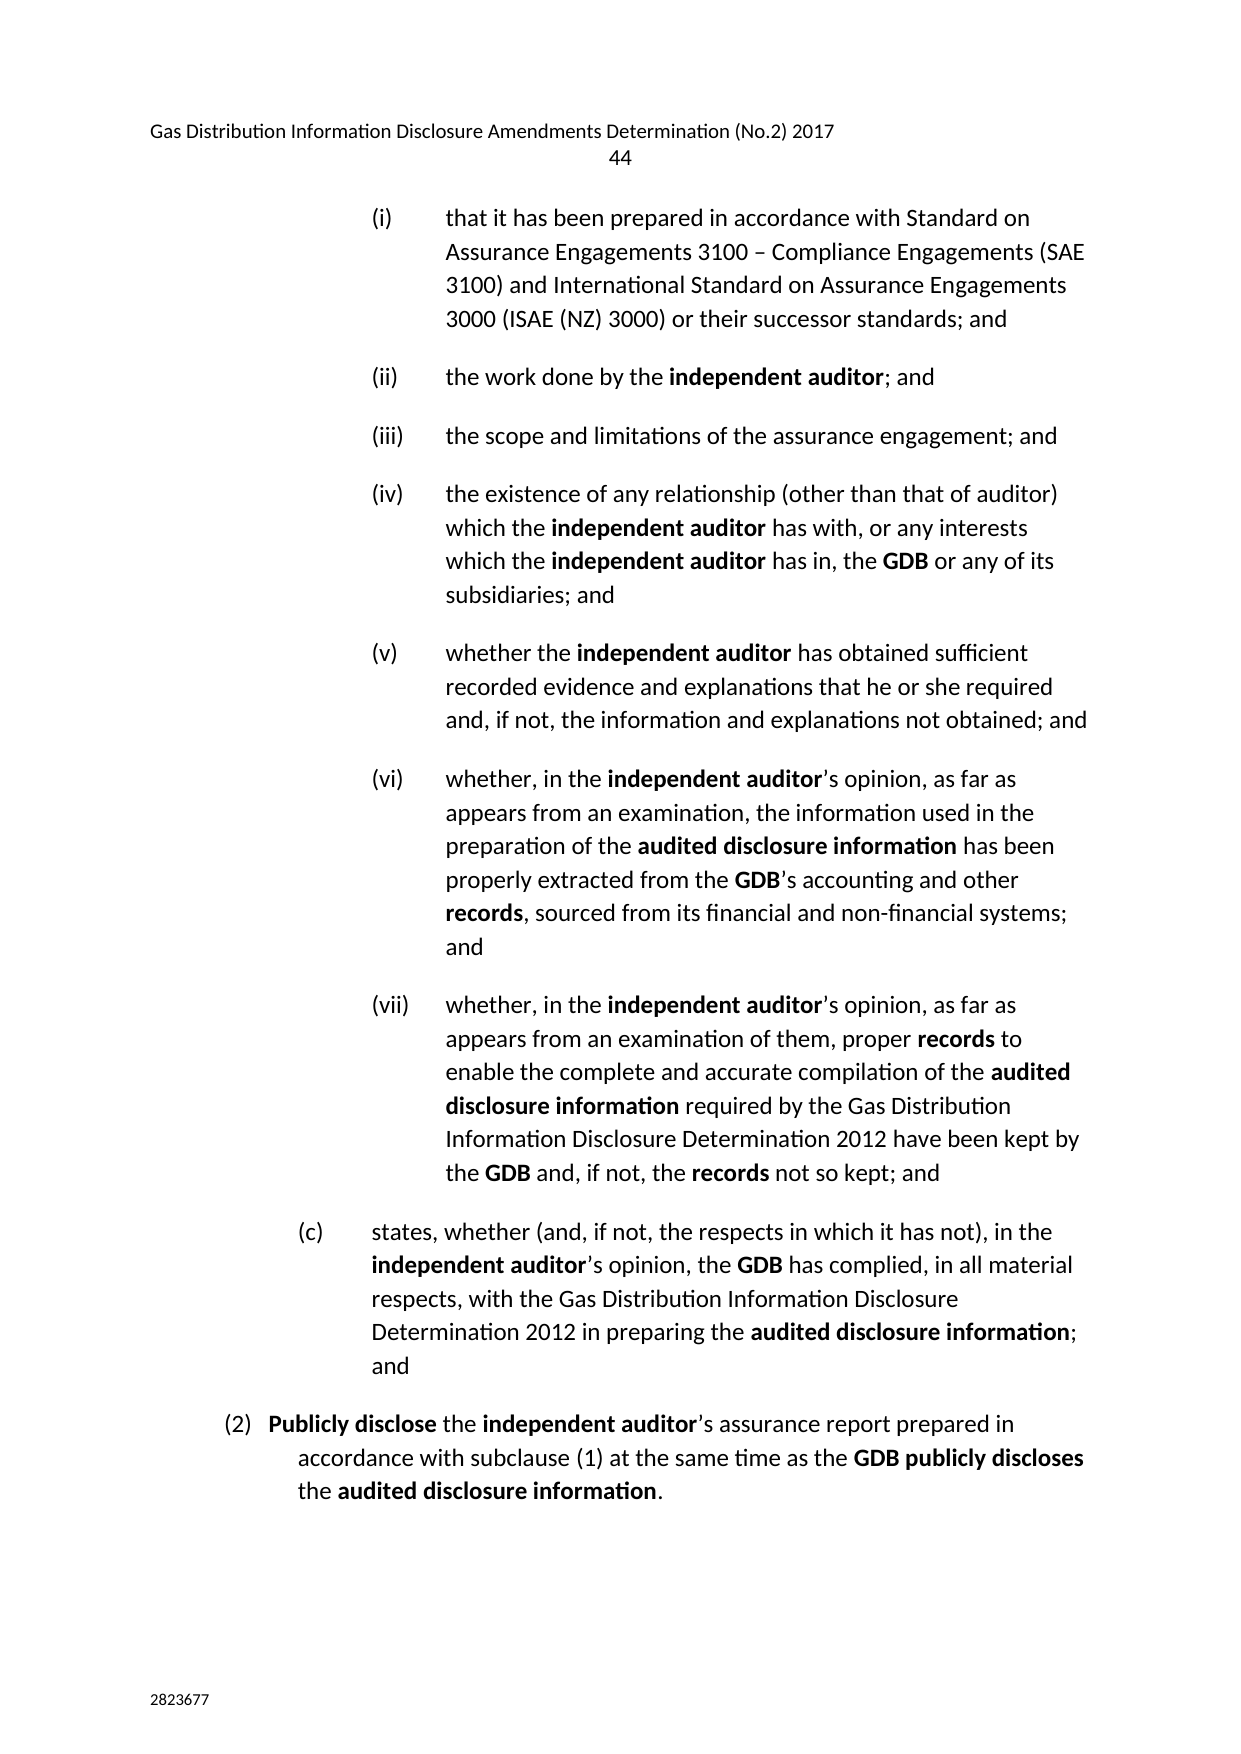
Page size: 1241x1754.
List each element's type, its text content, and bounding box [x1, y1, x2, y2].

subtitle whether the independent auditor has obtained sufficient recorded evidence and explanations that he or she required and, if not, the information and explanations not obtained; and [371, 637, 1090, 735]
subtitle Publicly disclose the independent auditor’s assurance report prepared in accordance with subclause (1) at the same time as the GDB publicly discloses the audited disclosure information. [224, 1408, 1090, 1506]
subtitle the work done by the independent auditor; and [371, 361, 1090, 392]
subtitle whether, in the independent auditor’s opinion, as far as appears from an examination of them, proper records to enable the complete and accurate compilation of the audited disclosure information required by the Gas Distribution Information Disclosure Determination 2012 have been kept by the GDB and, if not, the records not so kept; and [371, 989, 1090, 1188]
subtitle whether, in the independent auditor’s opinion, as far as appears from an examination, the information used in the preparation of the audited disclosure information has been properly extracted from the GDB’s accounting and other records, sourced from its financial and non-financial systems; and [371, 763, 1090, 961]
subtitle states, whether (and, if not, the respects in which it has not), in the independent auditor’s opinion, the GDB has complied, in all material respects, with the Gas Distribution Information Disclosure Determination 2012 in preparing the audited disclosure information; and [298, 1216, 1090, 1380]
subtitle the existence of any relationship (other than that of auditor) which the independent auditor has with, or any interests which the independent auditor has in, the GDB or any of its subsidiaries; and [371, 478, 1090, 609]
subtitle the scope and limitations of the assurance engagement; and [371, 420, 1090, 450]
subtitle that it has been prepared in accordance with Standard on Assurance Engagements 3100 – Compliance Engagements (SAE 3100) and International Standard on Assurance Engagements 3000 (ISAE (NZ) 3000) or their successor standards; and [371, 202, 1090, 333]
